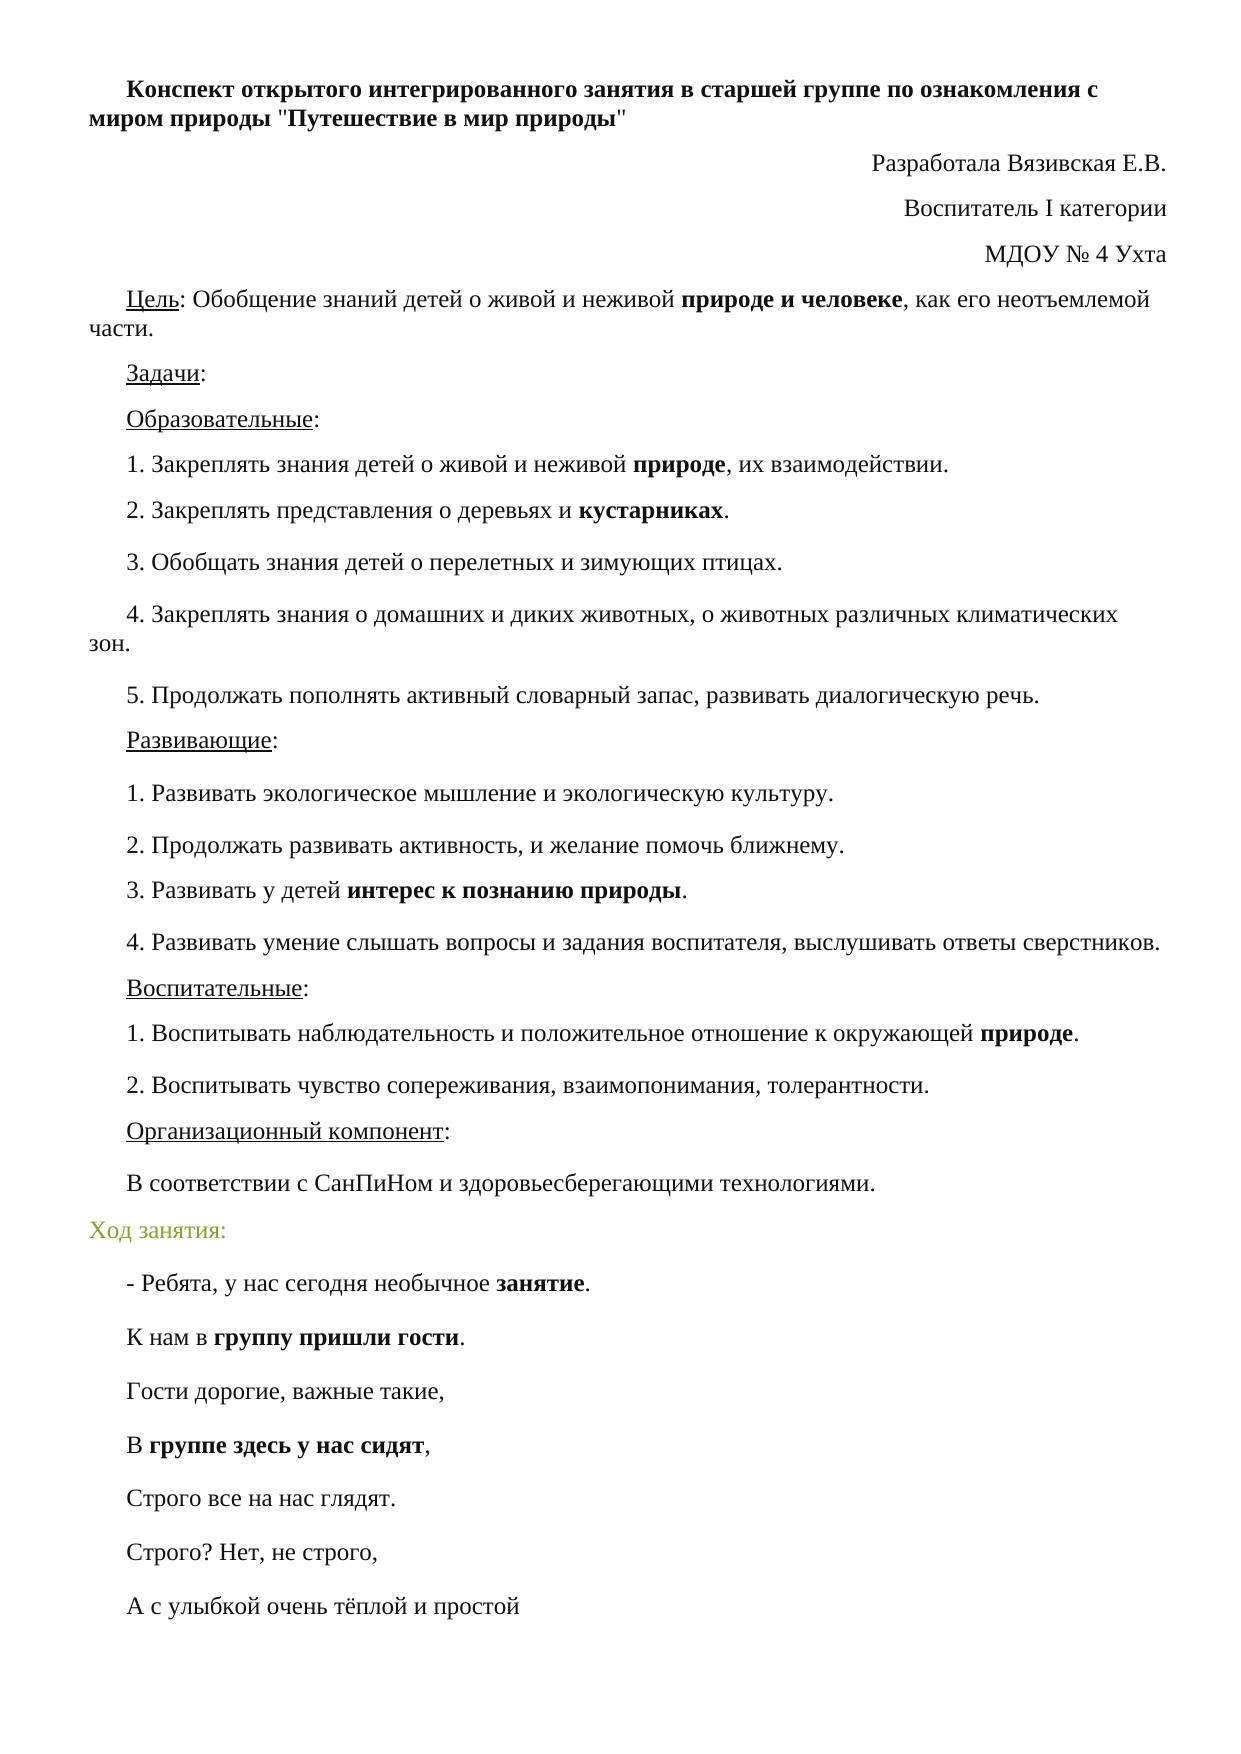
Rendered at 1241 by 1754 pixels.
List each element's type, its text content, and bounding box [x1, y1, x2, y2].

text К нам в группу пришли гости. [89, 1322, 1167, 1351]
text Организационный компонент: [89, 1116, 1167, 1144]
text 4. Развивать умение слышать вопросы и задания воспитателя, выслушивать ответы сверстников. [89, 927, 1167, 956]
text 1. Развивать экологическое мышление и экологическую культуру. [89, 778, 1167, 806]
text 3. Обобщать знания детей о перелетных и зимующих птицах. [89, 547, 1167, 576]
text Развивающие: [89, 725, 1167, 754]
text Задачи: [89, 358, 1167, 387]
text В группе здесь у нас сидят, [89, 1430, 1167, 1458]
text Образовательные: [89, 404, 1167, 433]
text Строго все на нас глядят. [89, 1483, 1167, 1512]
text 3. Развивать у детей интерес к познанию природы. [89, 875, 1167, 904]
text 4. Закреплять знания о домашних и диких животных, о животных различных климатических зон. [89, 599, 1167, 657]
text В соответствии с СанПиНом и здоровьесберегающими технологиями. [89, 1168, 1167, 1197]
text - Ребята, у нас сегодня необычное занятие. [89, 1268, 1167, 1297]
text Цель: Обобщение знаний детей о живой и неживой природе и человеке, как его неотъемлемой части. [89, 284, 1167, 342]
text 2. Закреплять представления о деревьях и кустарниках. [89, 495, 1167, 523]
text 2. Воспитывать чувство сопереживания, взаимопонимания, толерантности. [89, 1070, 1167, 1099]
text А с улыбкой очень тёплой и простой [89, 1591, 1167, 1620]
text МДОУ № 4 Ухта [89, 239, 1167, 268]
text 2. Продолжать развивать активность, и желание помочь ближнему. [89, 830, 1167, 858]
text 5. Продолжать пополнять активный словарный запас, развивать диалогическую речь. [89, 680, 1167, 709]
text Разработала Вязивская Е.В. [89, 148, 1167, 177]
text 1. Воспитывать наблюдательность и положительное отношение к окружающей природе. [89, 1018, 1167, 1047]
text Гости дорогие, важные такие, [89, 1376, 1167, 1405]
text Воспитатель I категории [89, 193, 1167, 222]
text Конспект открытого интегрированного занятия в старшей группе по ознакомления с миром природы "Путешествие в мир природы" [89, 74, 1167, 131]
text Строго? Нет, не строго, [89, 1537, 1167, 1566]
text 1. Закреплять знания детей о живой и неживой природе, их взаимодействии. [89, 449, 1167, 478]
text Ход занятия: [89, 1213, 1167, 1243]
text Воспитательные: [89, 973, 1167, 1002]
